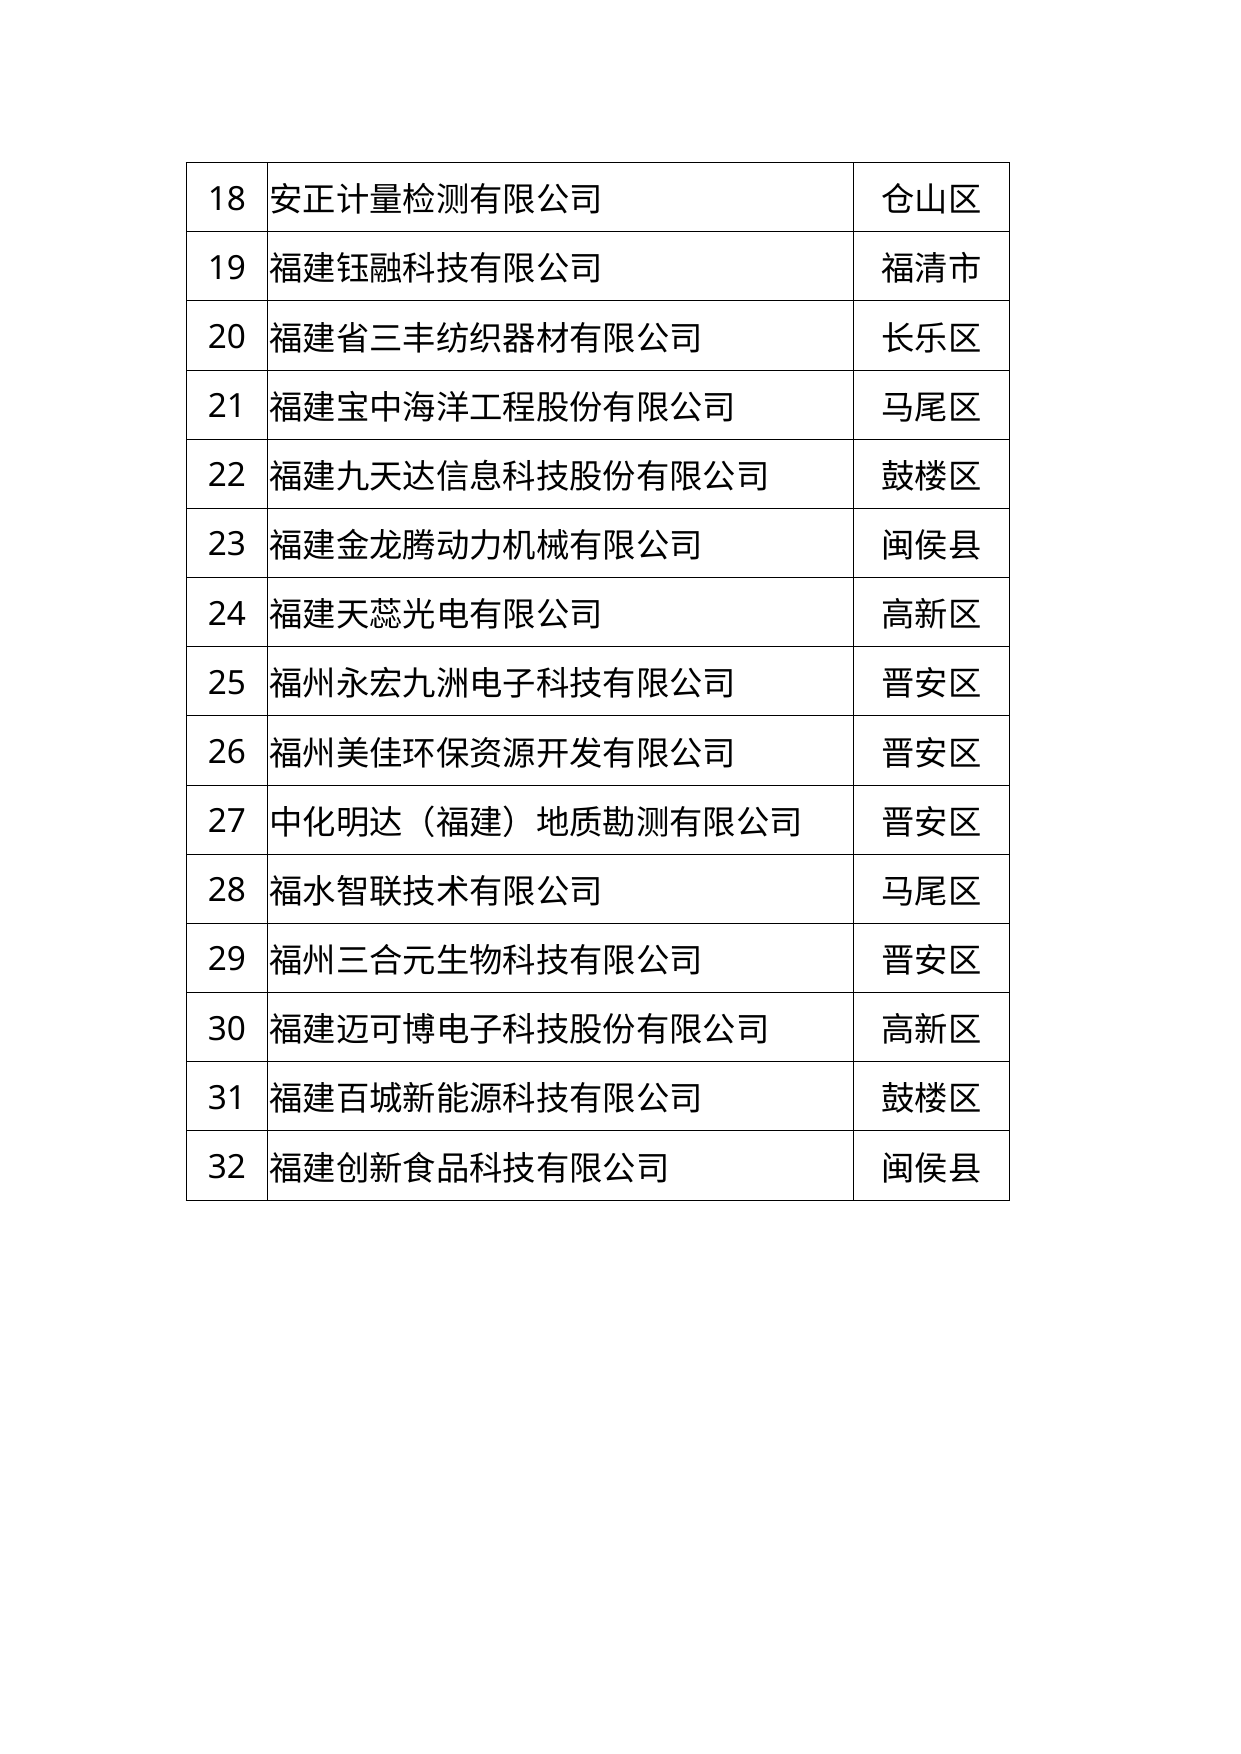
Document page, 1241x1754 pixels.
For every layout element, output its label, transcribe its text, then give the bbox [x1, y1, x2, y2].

table_cell 23 [187, 509, 267, 577]
table_cell 福州永宏九洲电子科技有限公司 [268, 647, 853, 715]
table_cell 长乐区 [854, 301, 1009, 369]
table_cell 鼓楼区 [854, 1062, 1009, 1130]
table_cell 马尾区 [854, 855, 1009, 923]
table_cell 26 [187, 716, 267, 784]
table_cell 福水智联技术有限公司 [268, 855, 853, 923]
table_cell 25 [187, 647, 267, 715]
table_cell 福清市 [854, 232, 1009, 300]
table_cell 福建金龙腾动力机械有限公司 [268, 509, 853, 577]
table_cell 32 [187, 1131, 267, 1199]
table_cell 福建百城新能源科技有限公司 [268, 1062, 853, 1130]
table_cell 19 [187, 232, 267, 300]
table_cell 闽侯县 [854, 1131, 1009, 1199]
table_cell 安正计量检测有限公司 [268, 163, 853, 231]
table_cell 30 [187, 993, 267, 1061]
table_cell 福建九天达信息科技股份有限公司 [268, 440, 853, 508]
table_cell 福建宝中海洋工程股份有限公司 [268, 371, 853, 439]
table_cell 福州美佳环保资源开发有限公司 [268, 716, 853, 784]
table_cell 18 [187, 163, 267, 231]
table_cell 28 [187, 855, 267, 923]
table_cell 24 [187, 578, 267, 646]
table_cell 福建迈可博电子科技股份有限公司 [268, 993, 853, 1061]
table_cell 鼓楼区 [854, 440, 1009, 508]
table_cell 22 [187, 440, 267, 508]
table_cell 中化明达（福建）地质勘测有限公司 [268, 786, 853, 854]
table_cell 晋安区 [854, 647, 1009, 715]
table_cell 高新区 [854, 578, 1009, 646]
table_cell 福建创新食品科技有限公司 [268, 1131, 853, 1199]
table_cell 21 [187, 371, 267, 439]
table_cell 福建省三丰纺织器材有限公司 [268, 301, 853, 369]
table_cell 27 [187, 786, 267, 854]
table_cell 福建天蕊光电有限公司 [268, 578, 853, 646]
table_cell 高新区 [854, 993, 1009, 1061]
table_cell 晋安区 [854, 786, 1009, 854]
table_cell 仓山区 [854, 163, 1009, 231]
table_cell 福建钰融科技有限公司 [268, 232, 853, 300]
table_cell 20 [187, 301, 267, 369]
table_cell 31 [187, 1062, 267, 1130]
table_cell 福州三合元生物科技有限公司 [268, 924, 853, 992]
table_cell 晋安区 [854, 924, 1009, 992]
table_cell 闽侯县 [854, 509, 1009, 577]
table_cell 马尾区 [854, 371, 1009, 439]
table_cell 29 [187, 924, 267, 992]
table_cell 晋安区 [854, 716, 1009, 784]
